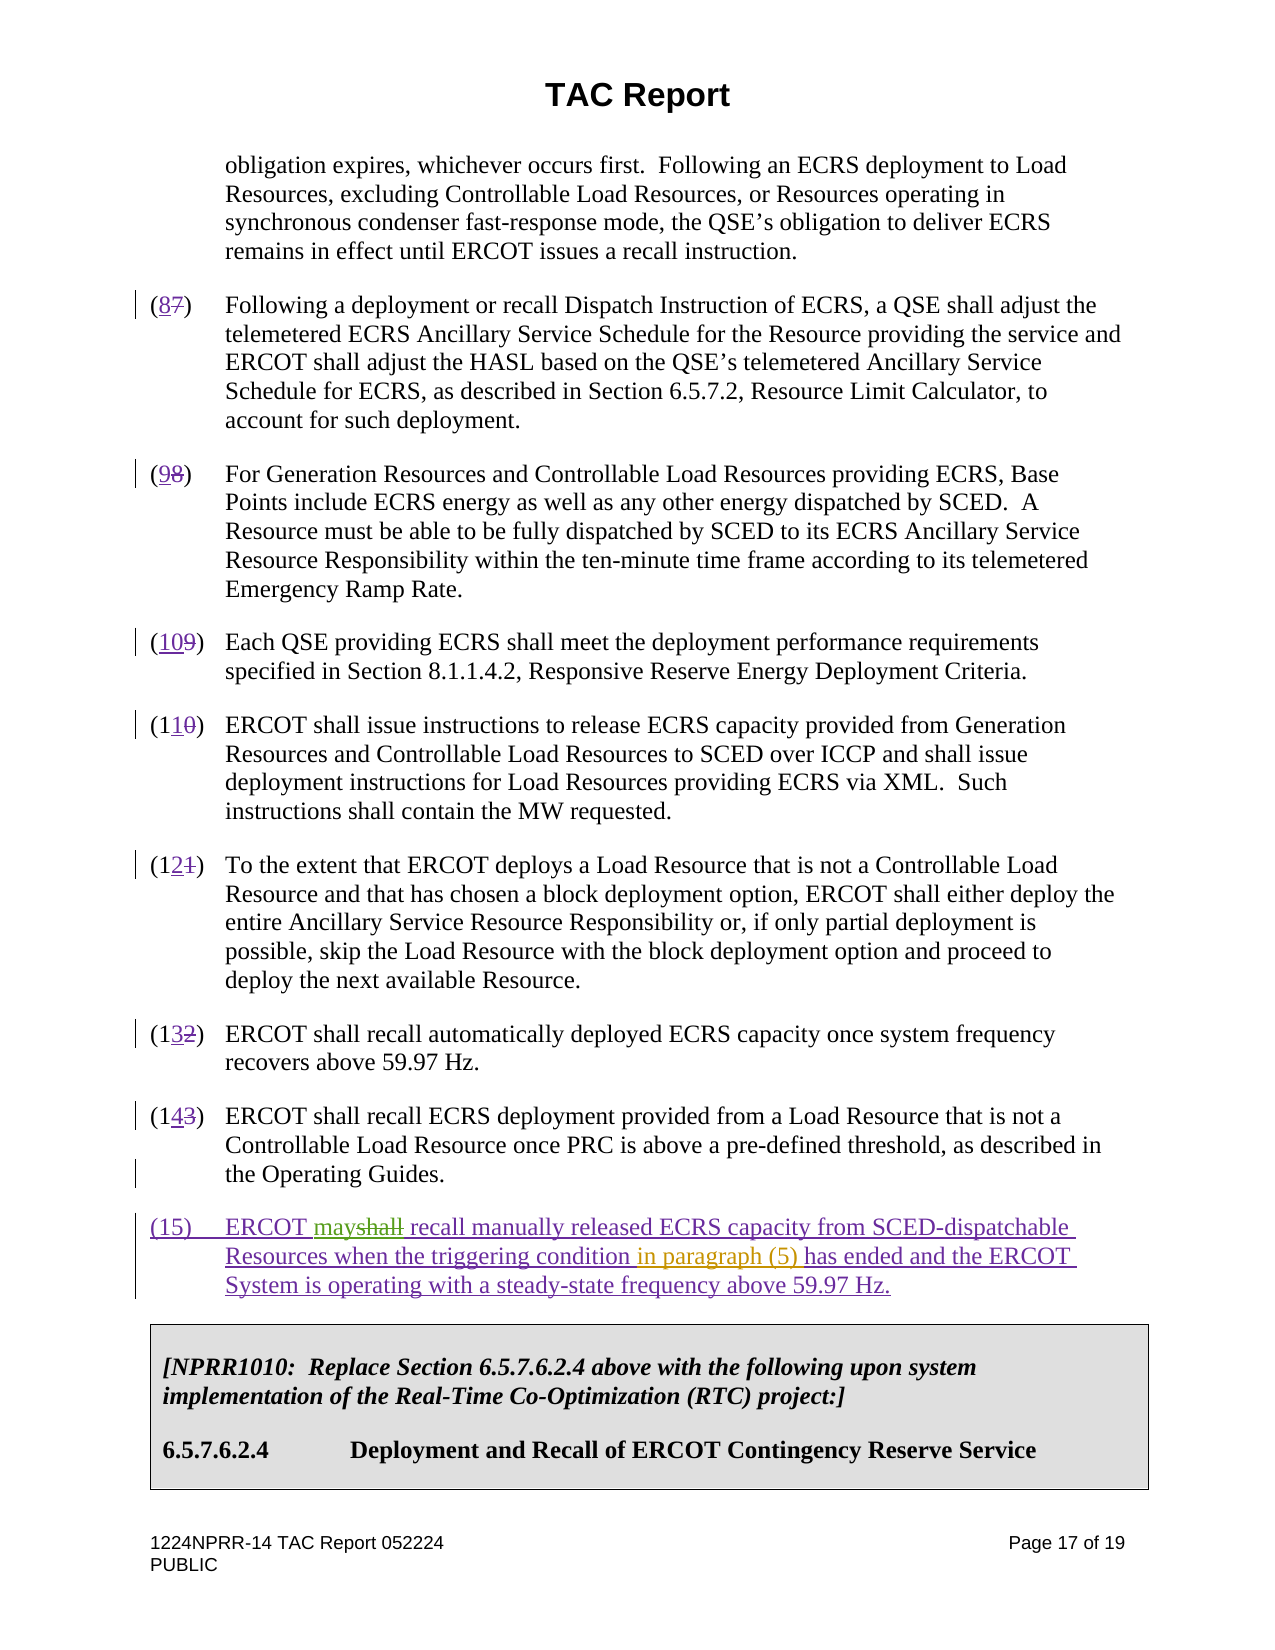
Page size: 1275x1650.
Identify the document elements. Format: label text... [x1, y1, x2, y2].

text (1) ERCOT shall issue instructions to release ECRS capacity provided from Generation Resources and Controllable Load Resources to SCED over ICCP and shall issue deployment instructions for Load Resources providing ECRS via XML. Such instructions shall contain the MW requested. [150, 710, 1125, 825]
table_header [151, 1325, 1148, 1488]
text () Following a deployment or recall Dispatch Instruction of ECRS, a QSE shall adjust the telemetered ECRS Ancillary Service Schedule for the Resource providing the service and ERCOT shall adjust the HASL based on the QSE’s telemetered Ancillary Service Schedule for ECRS, as described in Section 6.5.7.2, Resource Limit Calculator, to account for such deployment. [150, 290, 1125, 434]
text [150, 150, 1125, 265]
text () Each QSE providing ECRS shall meet the deployment performance requirements specified in Section 8.1.1.4.2, Responsive Reserve Energy Deployment Criteria. [150, 627, 1125, 685]
text (1) To the extent that ERCOT deploys a Load Resource that is not a Controllable Load Resource and that has chosen a block deployment option, ERCOT shall either deploy the entire Ancillary Service Resource Responsibility or, if only partial deployment is possible, skip the Load Resource with the block deployment option and proceed to deploy the next available Resource. [150, 850, 1125, 994]
text () For Generation Resources and Controllable Load Resources providing ECRS, Base Points include ECRS energy as well as any other energy dispatched by SCED. A Resource must be able to be fully dispatched by SCED to its ECRS Ancillary Service Resource Responsibility within the ten-minute time frame according to its telemetered Emergency Ramp Rate. [150, 459, 1125, 602]
text (1) ERCOT shall recall ECRS deployment provided from a Load Resource that is not a Controllable Load Resource once PRC is above a pre-defined threshold, as described in the Operating Guides. [150, 1101, 1125, 1187]
text (1) ERCOT shall recall automatically deployed ECRS capacity once system frequency recovers above 59.97 Hz. [150, 1019, 1125, 1076]
